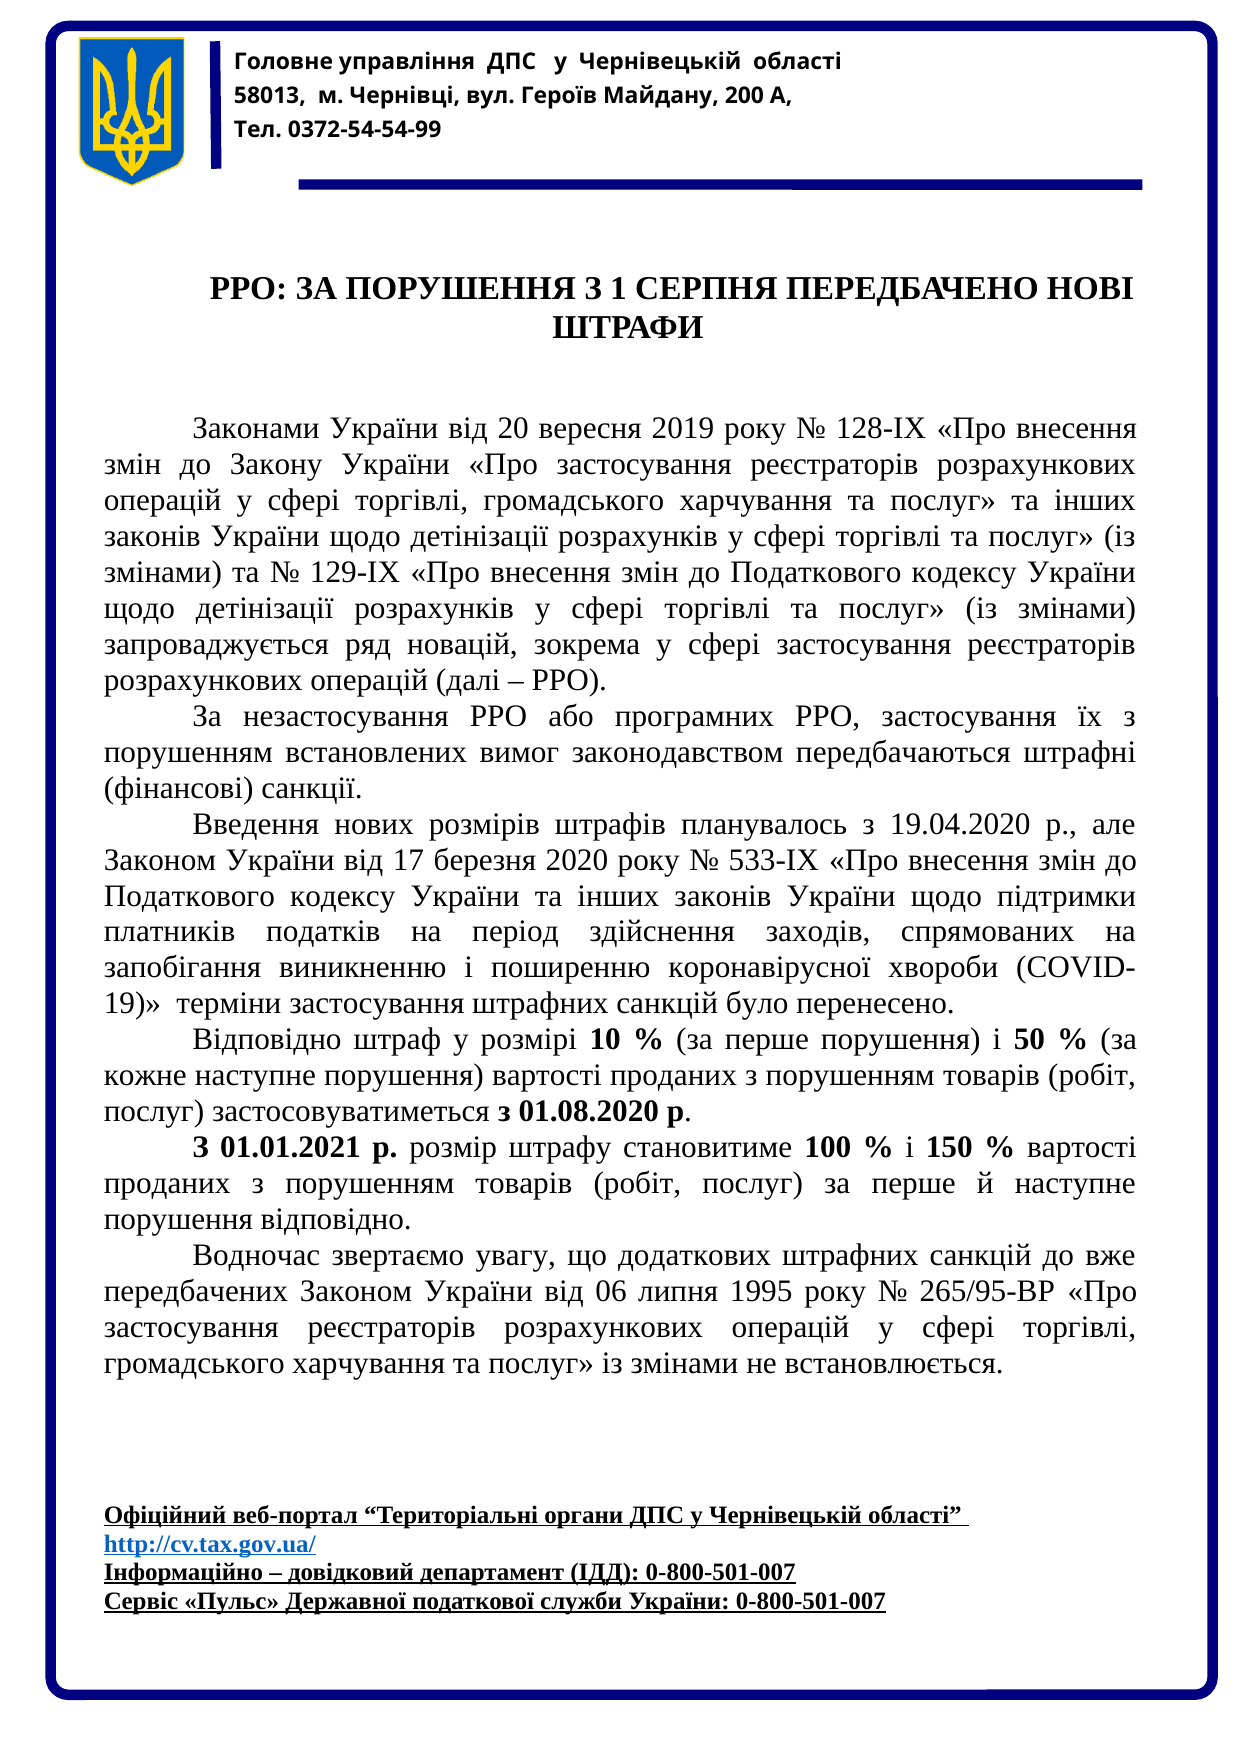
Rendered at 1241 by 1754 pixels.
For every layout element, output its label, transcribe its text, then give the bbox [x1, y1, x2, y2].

text Відповідно штраф у розмірі 10 % (за перше порушення) і 50 % (за кожне наступне порушення) вартості проданих з порушенням товарів (робіт, послуг) застосовуватиметься з 01.08.2020 р. [103, 1021, 1137, 1128]
text За незастосування РРО або програмних РРО, застосування їх з порушенням встановлених вимог законодавством передбачаються штрафні (фінансові) санкції. [103, 697, 1137, 805]
text З 01.01.2021 р. розмір штрафу становитиме 100 % і 150 % вартості проданих з порушенням товарів (робіт, послуг) за перше й наступне порушення відповідно. [103, 1128, 1137, 1236]
text Законами України від 20 вересня 2019 року № 128-IX «Про внесення змін до Закону України «Про застосування реєстраторів розрахункових операцій у сфері торгівлі, громадського харчування та послуг» та інших законів України щодо детінізації розрахунків у сфері торгівлі та послуг» (із змінами) та № 129-ІХ «Про внесення змін до Податкового кодексу України щодо детінізації розрахунків у сфері торгівлі та послуг» (із змінами) запроваджується ряд новацій, зокрема у сфері застосування реєстраторів розрахункових операцій (далі – РРО). [103, 409, 1137, 697]
text Водночас звертаємо увагу, що додаткових штрафних санкцій до вже передбачених Законом України від 06 липня 1995 року № 265/95-ВР «Про застосування реєстраторів розрахункових операцій у сфері торгівлі, громадського харчування та послуг» із змінами не встановлюється. [103, 1236, 1137, 1380]
text Введення нових розмірів штрафів планувалось з 19.04.2020 р., але Законом України від 17 березня 2020 року № 533-IX «Про внесення змін до Податкового кодексу України та інших законів України щодо підтримки платників податків на період здійснення заходів, спрямованих на запобігання виникненню і поширенню коронавірусної хвороби (COVID-19)» терміни застосування штрафних санкцій було перенесено. [103, 805, 1137, 1021]
text Інформаційно – довідковий департамент (ІДД): 0-800-501-007 [103, 1557, 1137, 1586]
text Cервіс «Пульс» Державної податкової служби України: 0-800-501-007 [103, 1586, 1137, 1615]
text Офіційний веб-портал “Територіальні органи ДПС у Чернівецькій області” http://cv.tax.gov.ua/ [103, 1500, 1137, 1557]
picture [78, 37, 185, 186]
